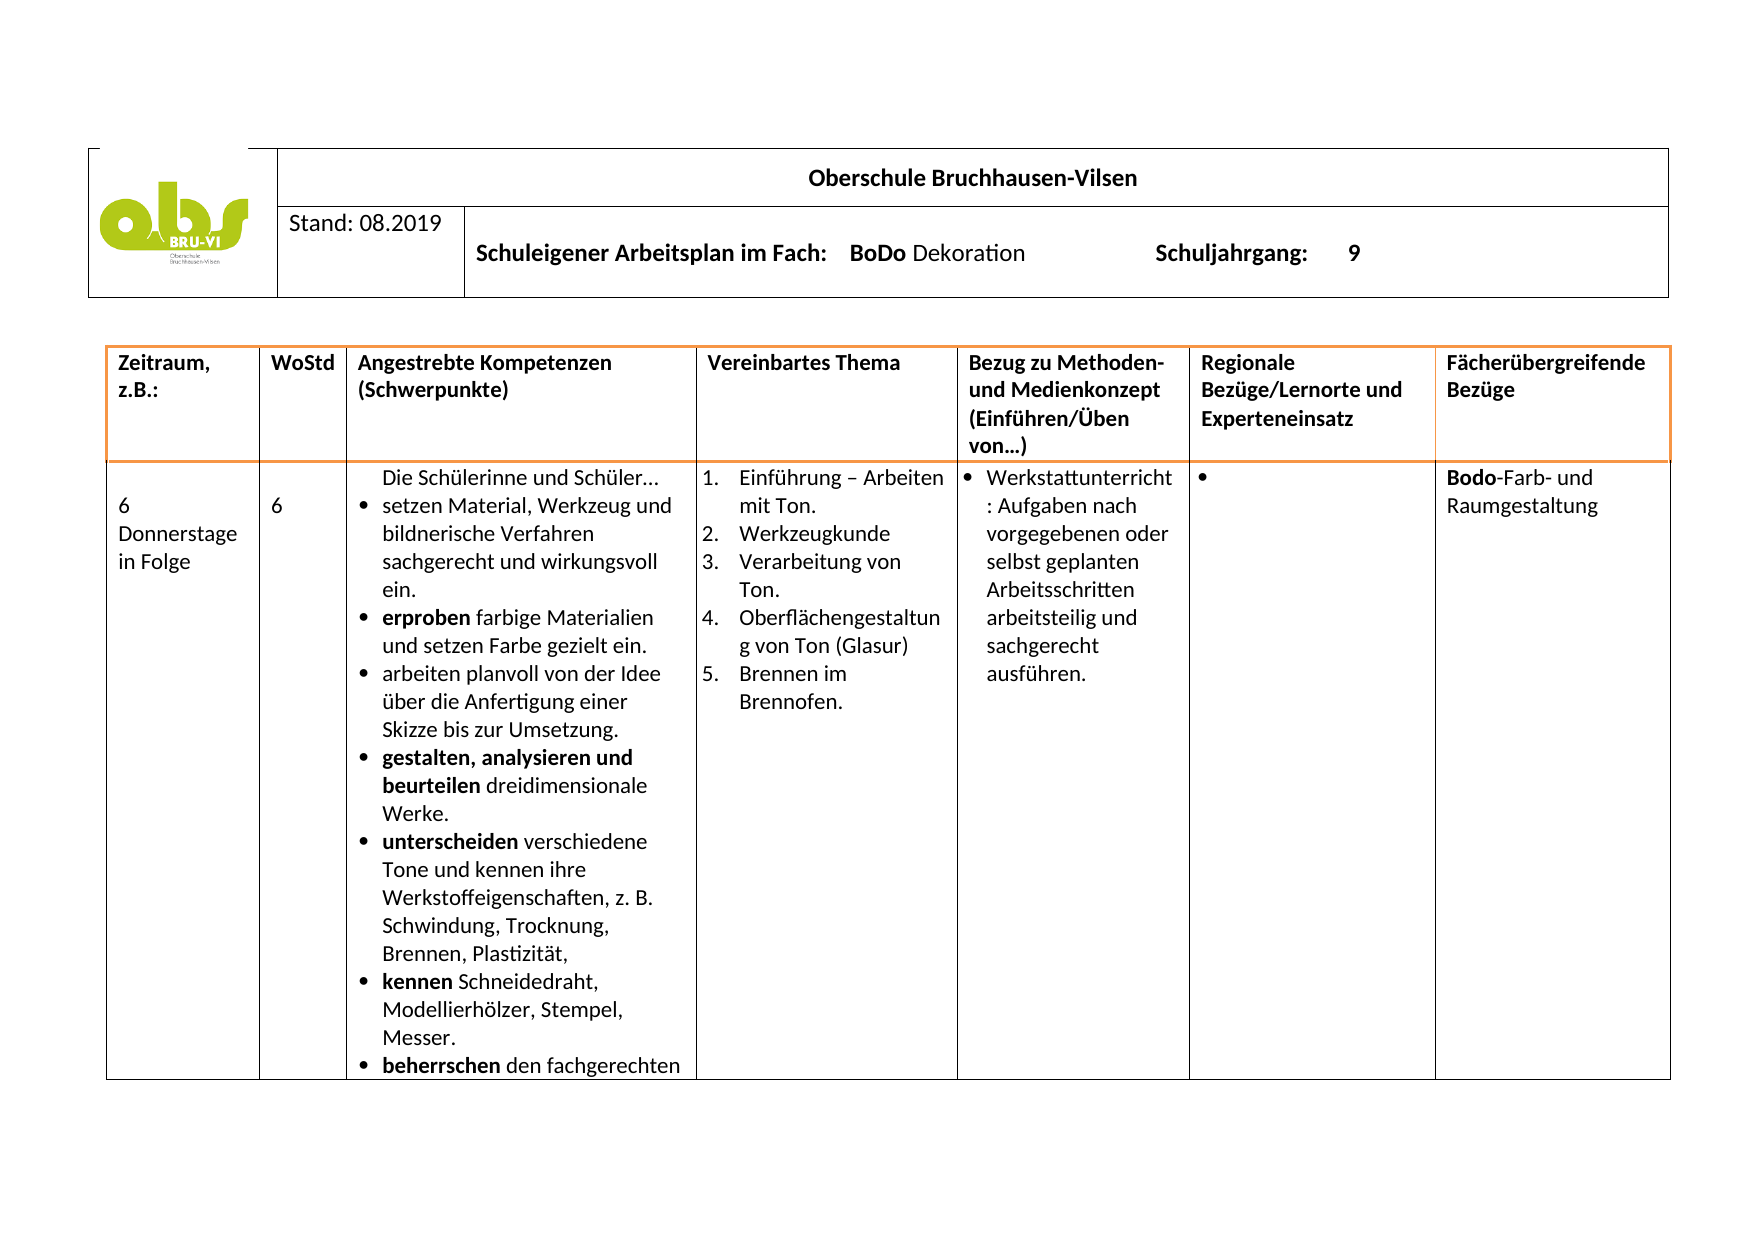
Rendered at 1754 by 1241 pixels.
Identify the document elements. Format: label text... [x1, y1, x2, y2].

table_header Regionale Bezüge/Lernorte und Experteneinsatz [1190, 348, 1435, 460]
table_header Oberschule Bruchhausen-Vilsen [278, 149, 1668, 206]
table_cell [1190, 463, 1435, 1079]
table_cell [107, 460, 259, 1079]
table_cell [958, 463, 1189, 1079]
table_header [89, 149, 99, 297]
table_cell Stand: 08.2019 [278, 207, 464, 297]
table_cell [347, 463, 696, 1079]
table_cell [697, 463, 957, 1079]
table_header Vereinbartes Thema [697, 348, 957, 460]
table_header Bezug zu Methoden- und Medienkonzept (Einführen/Üben von…) [958, 348, 1189, 460]
table_header WoStd [260, 348, 346, 460]
table_cell 6 [260, 463, 346, 1079]
table_header Fächerübergreifende Bezüge [1436, 348, 1669, 460]
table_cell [1436, 460, 1670, 1079]
picture [99, 148, 249, 297]
table_header Angestrebte Kompetenzen (Schwerpunkte) [347, 348, 696, 460]
table_header [249, 149, 277, 297]
table_header Zeitraum, z.B.: [108, 348, 259, 460]
table_cell Schuleigener Arbeitsplan im Fach: BoDo Dekoration Schuljahrgang: 9 [465, 207, 1668, 297]
